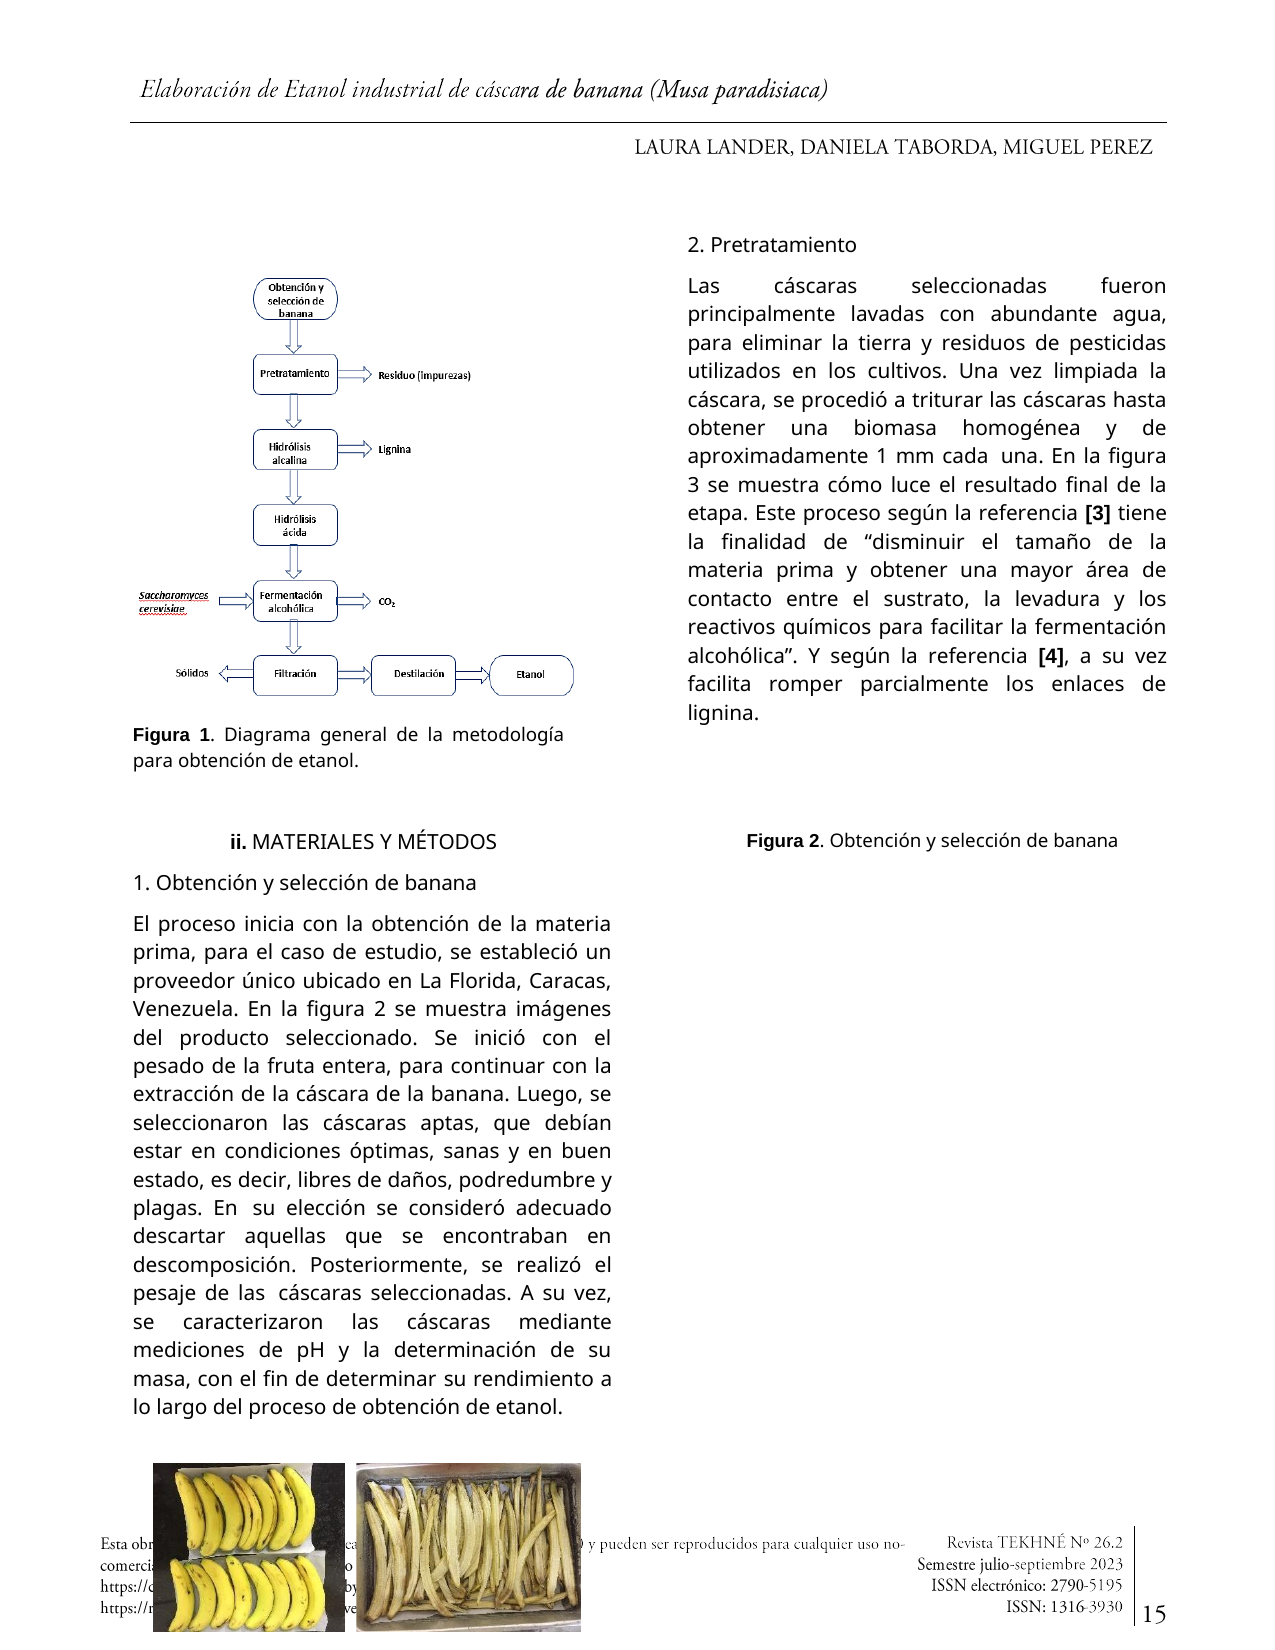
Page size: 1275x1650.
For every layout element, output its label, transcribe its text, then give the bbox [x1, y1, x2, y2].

picture [917, 1532, 1131, 1618]
text El proceso inicia con la obtención de la materia prima, para el caso de estudio, se estableció un proveedor único ubicado en La Florida, Caracas, Venezuela. En la figura 2 se muestra imágenes del producto seleccionado. Se inició con el pesado de la fruta entera, para continuar con la extracción de la cáscara de la banana. Luego, se seleccionaron las cáscaras aptas, que debían estar en condiciones óptimas, sanas y en buen estado, es decir, libres de daños, podredumbre y plagas. En su elección se consideró adecuado descartar aquellas que se encontraban en descomposición. Posteriormente, se realizó el pesaje de las cáscaras seleccionadas. A su vez, se caracterizaron las cáscaras mediante mediciones de pH y la determinación de su masa, con el fin de determinar su rendimiento a lo largo del proceso de obtención de etanol. [133, 909, 612, 1421]
picture [1141, 1598, 1180, 1631]
picture [139, 73, 837, 106]
text Figura 2. Obtención y selección de banana [746, 827, 1196, 852]
text 1. Obtención y selección de banana [133, 868, 616, 897]
picture [100, 1463, 910, 1632]
list MATERIALES Y MÉTODOS [230, 827, 616, 855]
list Pretratamiento [687, 230, 1196, 258]
text Las cáscaras seleccionadas fueron principalmente lavadas con abundante agua, para eliminar la tierra y residuos de pesticidas utilizados en los cultivos. Una vez limpiada la cáscara, se procedió a triturar las cáscaras hasta obtener una biomasa homogénea y de aproximadamente 1 mm cada una. En la figura 3 se muestra cómo luce el resultado final de la etapa. Este proceso según la referencia [3] tiene la finalidad de “disminuir el tamaño de la materia prima y obtener una mayor área de contacto entre el sustrato, la levadura y los reactivos químicos para facilitar la fermentación alcohólica”. Y según la referencia [4], a su vez facilita romper parcialmente los enlaces de lignina. [687, 271, 1167, 726]
picture [139, 278, 574, 696]
text Figura 1. Diagrama general de la metodología para obtención de etanol. [133, 721, 612, 772]
picture [634, 134, 1164, 161]
